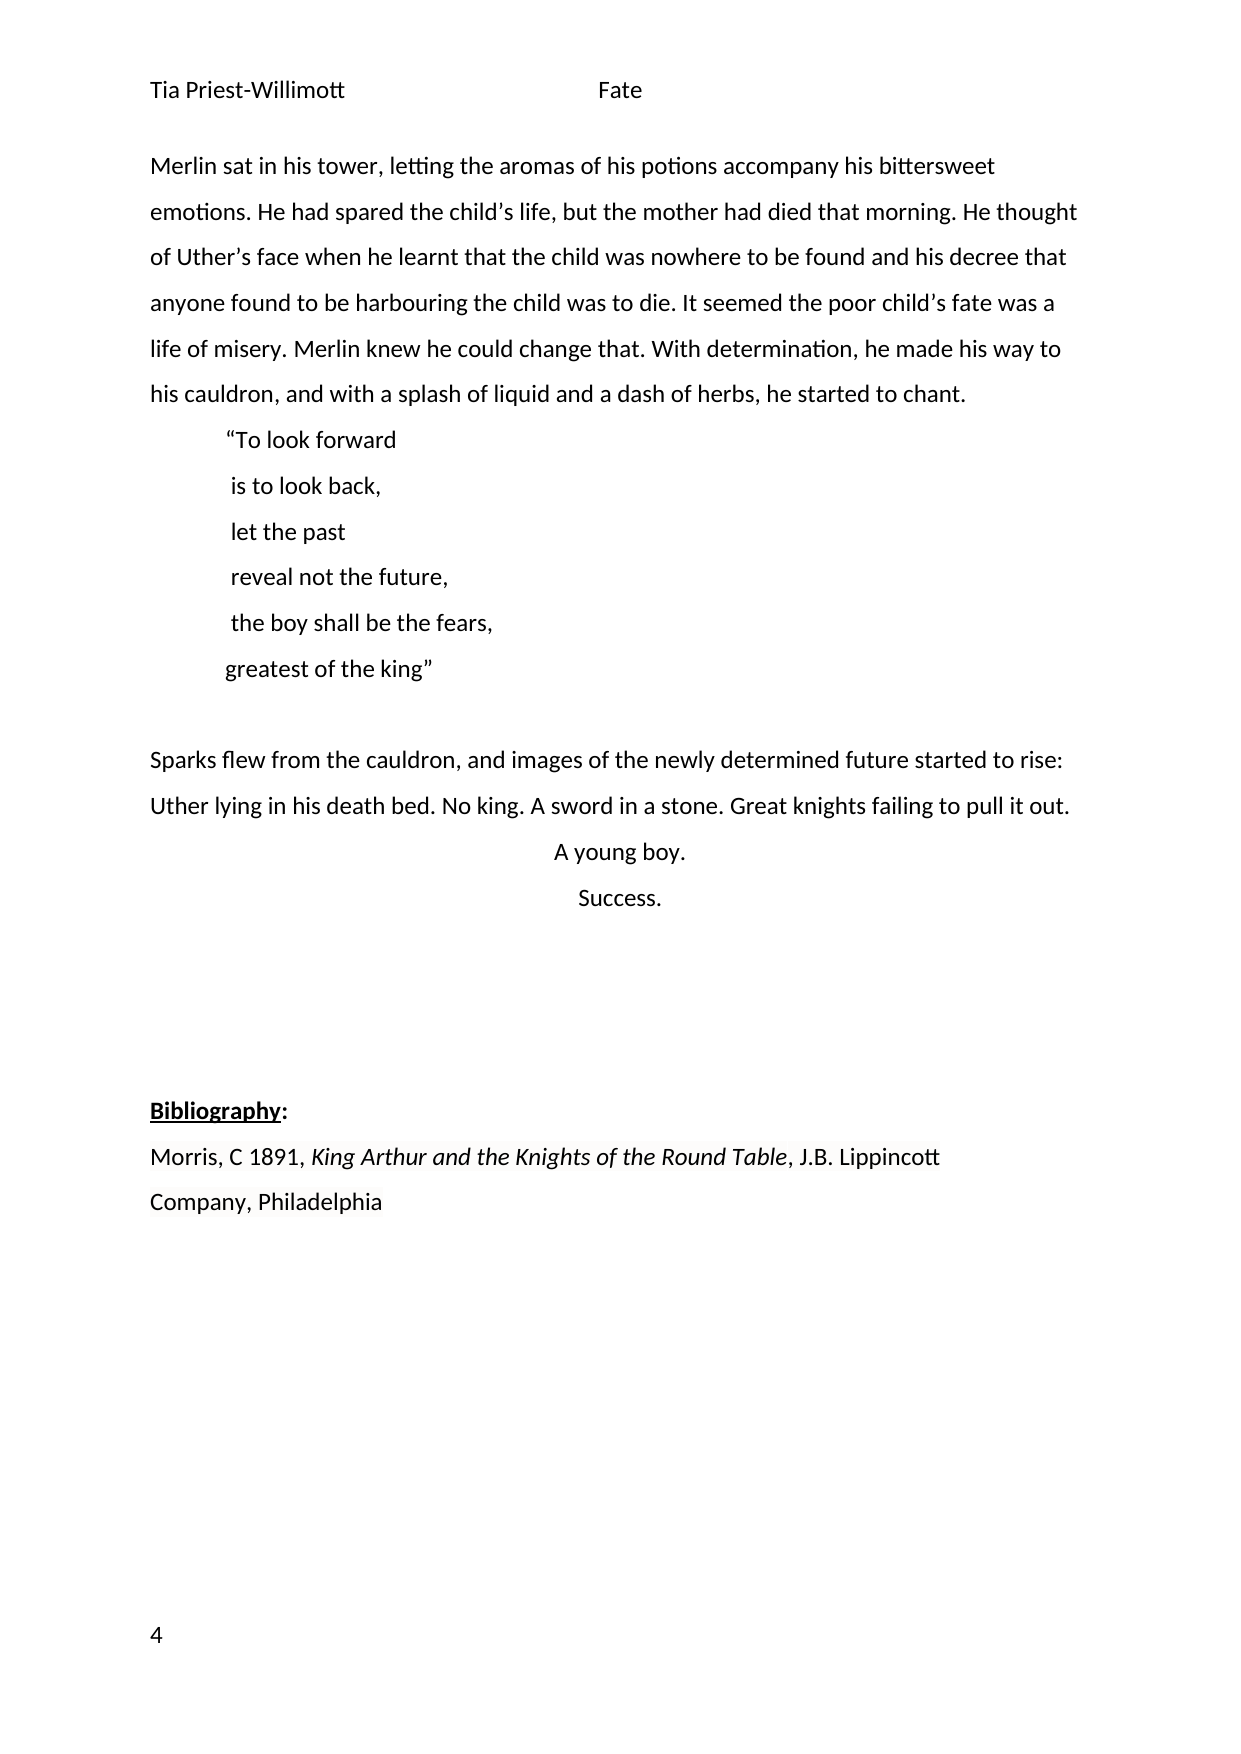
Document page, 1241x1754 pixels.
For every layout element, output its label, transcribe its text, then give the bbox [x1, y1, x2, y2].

text is to look back, [150, 470, 1090, 501]
text A young boy. [150, 836, 1090, 866]
text reveal not the future, [150, 562, 1090, 592]
text Morris, C 1891, King Arthur and the Knights of the Round Table, J.B. Lippincott Company, Philadelphia [150, 1141, 1090, 1217]
text Merlin sat in his tower, letting the aromas of his potions accompany his bittersweet emotions. He had spared the child’s life, but the mother had died that morning. He thought of Uther’s face when he learnt that the child was nowhere to be found and his decree that anyone found to be harbouring the child was to die. It seemed the poor child’s fate was a life of misery. Merlin knew he could change that. With determination, he made his way to his cauldron, and with a splash of liquid and a dash of herbs, he started to chant. [150, 150, 1090, 409]
text Bibliography: [150, 1095, 1090, 1126]
text let the past [150, 516, 1090, 546]
text greatest of the king” [150, 653, 1090, 683]
text the boy shall be the fears, [150, 607, 1090, 638]
text “To look forward [150, 424, 1090, 455]
text Uther lying in his death bed. No king. A sword in a stone. Great knights failing to pull it out. [150, 790, 1090, 821]
text Sparks flew from the cauldron, and images of the newly determined future started to rise: [150, 744, 1090, 775]
text Success. [150, 882, 1090, 912]
